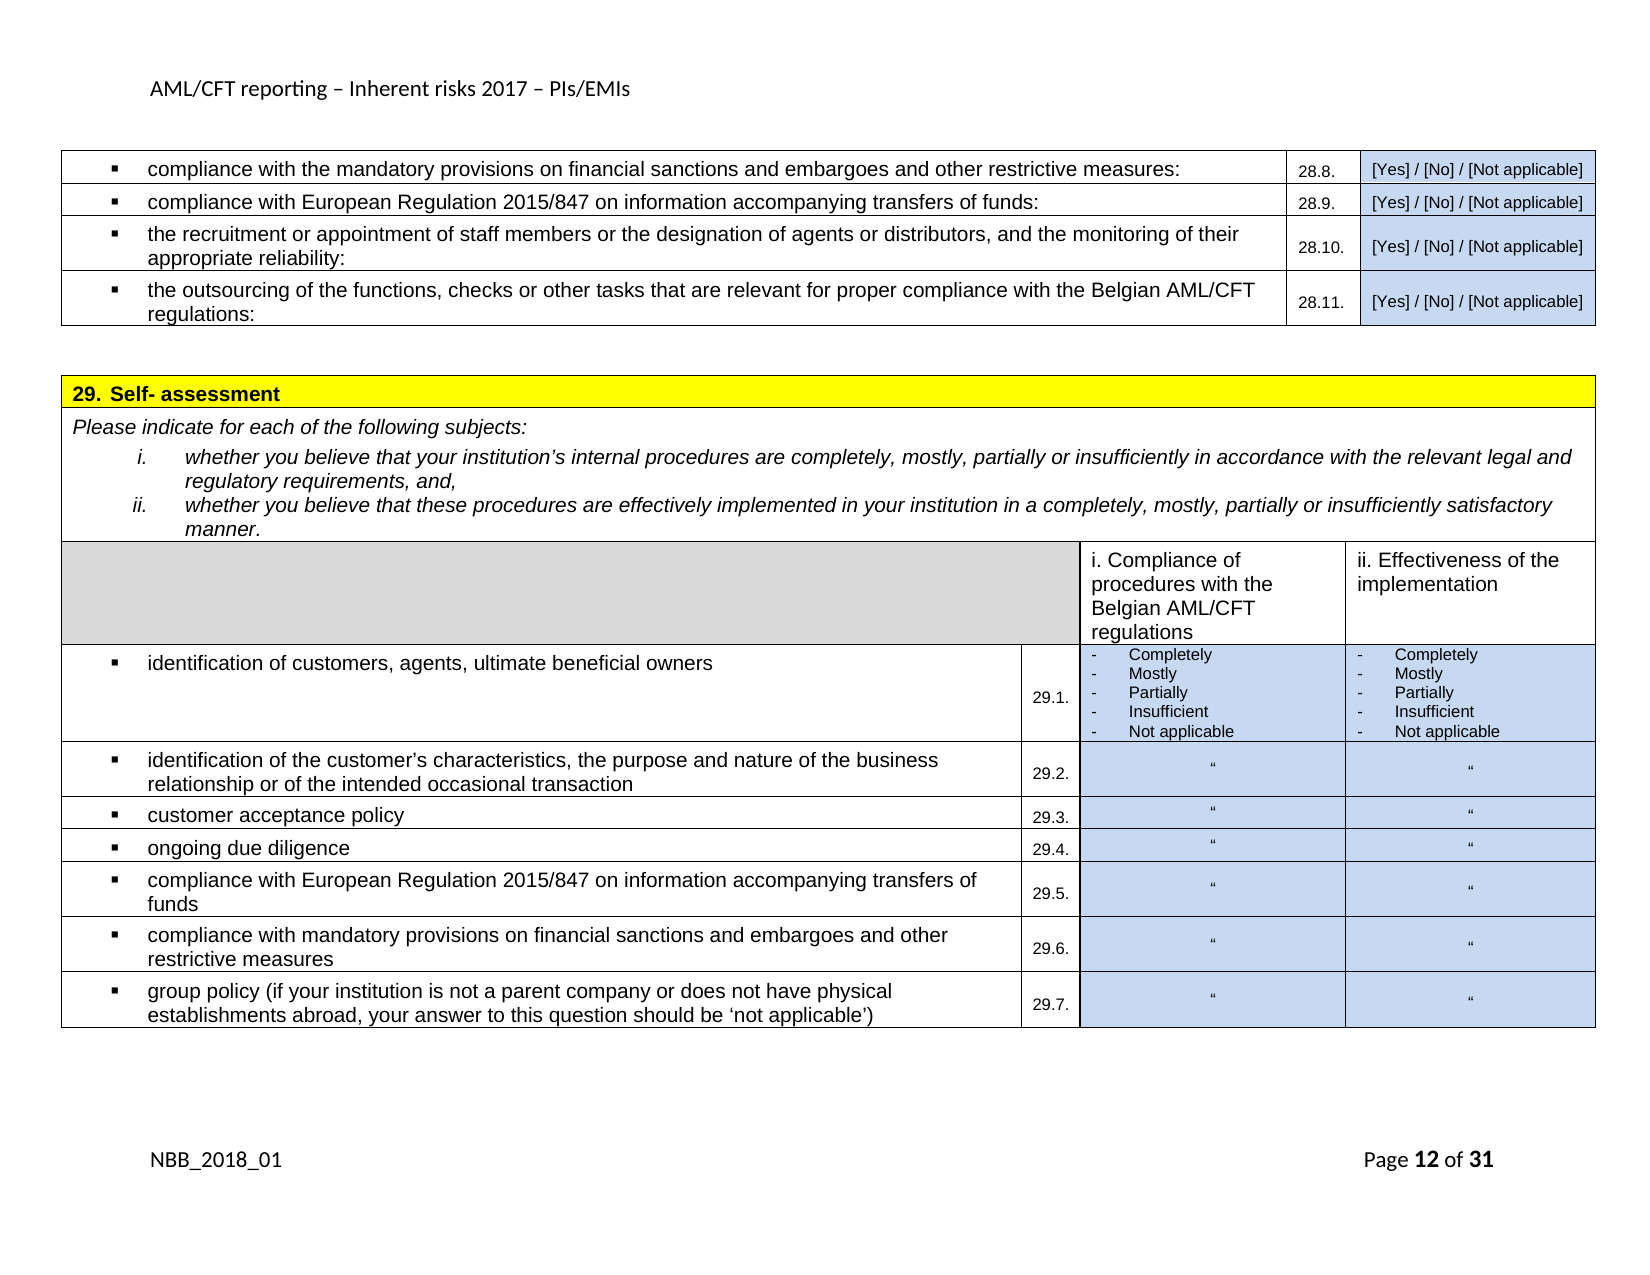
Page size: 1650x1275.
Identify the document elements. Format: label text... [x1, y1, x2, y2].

table_cell [Yes] / [No] / [Not applicable] [1361, 271, 1595, 325]
table_cell [1022, 917, 1079, 971]
table_cell [1287, 271, 1360, 325]
table_cell identification of customers, agents, ultimate beneficial owners [62, 645, 1021, 741]
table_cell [1361, 151, 1595, 182]
table_cell “ [1346, 742, 1595, 796]
table_cell “ [1081, 797, 1345, 828]
table_cell “ [1081, 917, 1345, 971]
table_cell ii. Effectiveness of the implementation [1346, 542, 1595, 644]
table_cell Completely Mostly Partially Insufficient Not applicable [1346, 645, 1595, 741]
table_cell “ [1346, 829, 1595, 861]
table_cell [1022, 972, 1079, 1027]
table_cell [1022, 797, 1079, 828]
table_cell “ [1081, 972, 1345, 1027]
table_cell [1287, 184, 1360, 215]
table_cell “ [1081, 829, 1345, 861]
table_cell [1022, 829, 1079, 861]
table_cell compliance with mandatory provisions on financial sanctions and embargoes and other restrictive measures [62, 917, 1021, 971]
table_cell [1022, 645, 1079, 741]
table_cell customer acceptance policy [62, 797, 1021, 828]
table_cell “ [1346, 917, 1595, 971]
table_cell [Yes] / [No] / [Not applicable] [1361, 184, 1595, 215]
table_cell the outsourcing of the functions, checks or other tasks that are relevant for proper compliance with the Belgian AML/CFT regulations: [62, 271, 1286, 325]
table_cell [1287, 151, 1360, 182]
table_cell i. Compliance of procedures with the Belgian AML/CFT regulations [1081, 542, 1345, 644]
table_cell “ [1346, 972, 1595, 1027]
table_cell [1022, 742, 1079, 796]
table_cell Completely Mostly Partially Insufficient Not applicable [1081, 645, 1345, 741]
table_cell “ [1346, 862, 1595, 916]
table_cell identification of the customer’s characteristics, the purpose and nature of the business relationship or of the intended occasional transaction [62, 742, 1021, 796]
table_cell compliance with the mandatory provisions on financial sanctions and embargoes and other restrictive measures: [62, 151, 1286, 182]
table_cell “ [1081, 742, 1345, 796]
table_cell the recruitment or appointment of staff members or the designation of agents or distributors, and the monitoring of their appropriate reliability: [62, 216, 1286, 270]
table_cell “ [1081, 862, 1345, 916]
table_cell group policy (if your institution is not a parent company or does not have physical establishments abroad, your answer to this question should be ‘not applicable’) [62, 972, 1021, 1027]
table_cell [1287, 216, 1360, 270]
table_cell [Yes] / [No] / [Not applicable] [1361, 216, 1595, 270]
table_header Self- assessment [62, 376, 1595, 407]
table_cell [62, 542, 1079, 644]
table_cell [1022, 862, 1079, 916]
table_cell Please indicate for each of the following subjects: whether you believe that your institution’s internal procedures are completely, mostly, partially or insufficiently in accordance with the relevant legal and regulatory requirements, and, whether you believe that these procedures are effectively implemented in your institution in a completely, mostly, partially or insufficiently satisfactory manner. [62, 408, 1595, 541]
table_cell ongoing due diligence [62, 829, 1021, 861]
table_cell “ [1346, 797, 1595, 828]
table_cell compliance with European Regulation 2015/847 on information accompanying transfers of funds [62, 862, 1021, 916]
table_cell compliance with European Regulation 2015/847 on information accompanying transfers of funds: [62, 184, 1286, 215]
